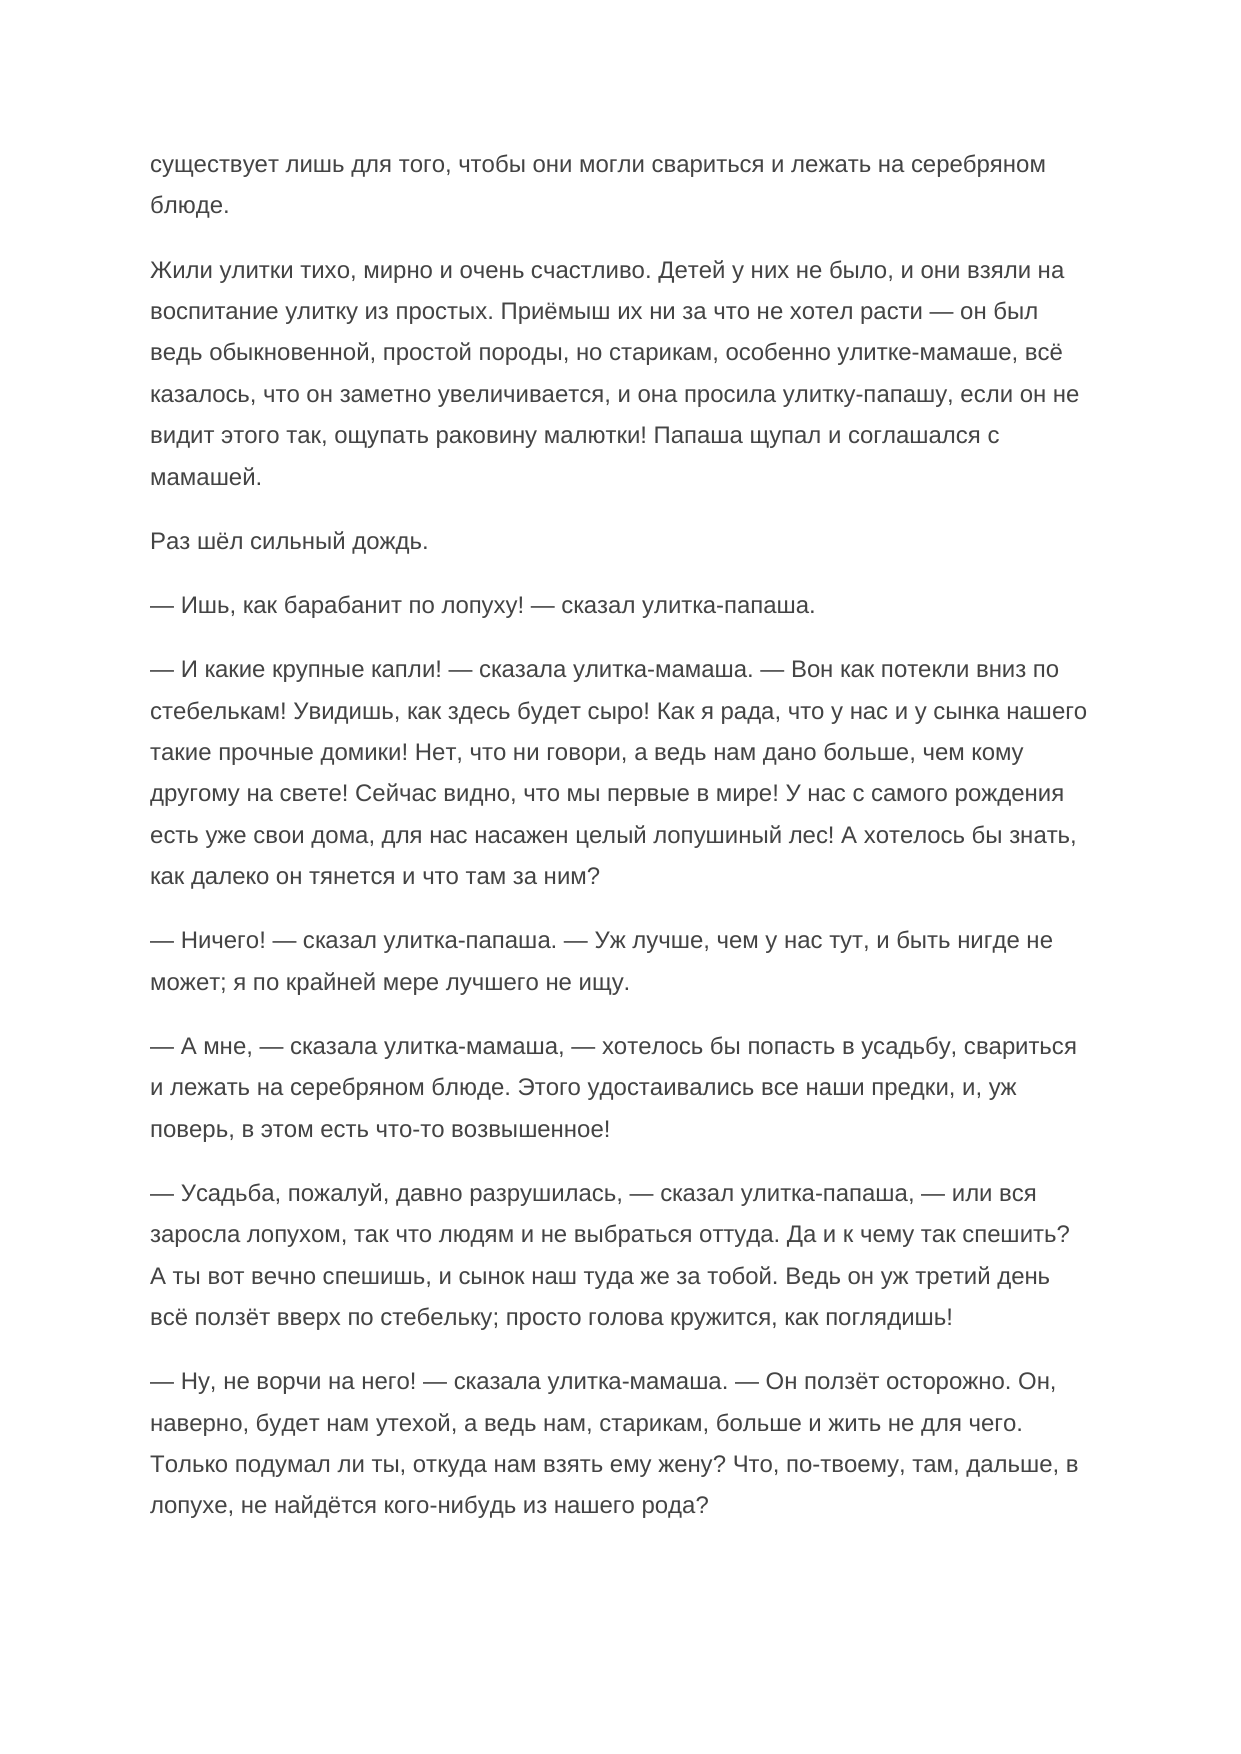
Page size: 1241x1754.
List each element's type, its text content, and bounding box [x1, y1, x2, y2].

text Раз шёл сильный дождь. [150, 527, 1090, 554]
text — Ну, не ворчи на него! — сказала улитка-мамаша. — Он ползёт осторожно. Он, наверно, будет нам утехой, а ведь нам, старикам, больше и жить не для чего. Только подумал ли ты, откуда нам взять ему жену? Что, по-твоему, там, дальше, в лопухе, не найдётся кого-нибудь из нашего рода? [150, 1367, 1090, 1519]
text — Ишь, как барабанит по лопуху! — сказал улитка-папаша. [150, 591, 1090, 618]
text — И какие крупные капли! — сказала улитка-мамаша. — Вон как потекли вниз по стебелькам! Увидишь, как здесь будет сыро! Как я рада, что у нас и у сынка нашего такие прочные домики! Нет, что ни говори, а ведь нам дано больше, чем кому другому на свете! Сейчас видно, что мы первые в мире! У нас с самого рождения есть уже свои дома, для нас насажен целый лопушиный лес! А хотелось бы знать, как далеко он тянется и что там за ним? [150, 655, 1090, 889]
text — А мне, — сказала улитка-мамаша, — хотелось бы попасть в усадьбу, свариться и лежать на серебряном блюде. Этого удостаивались все наши предки, и, уж поверь, в этом есть что-то возвышенное! [150, 1032, 1090, 1142]
text Жили улитки тихо, мирно и очень счастливо. Детей у них не было, и они взяли на воспитание улитку из простых. Приёмыш их ни за что не хотел расти — он был ведь обыкновенной, простой породы, но старикам, особенно улитке-мамаше, всё казалось, что он заметно увеличивается, и она просила улитку-папашу, если он не видит этого так, ощупать раковину малютки! Папаша щупал и соглашался с мамашей. [150, 256, 1090, 490]
text — Усадьба, пожалуй, давно разрушилась, — сказал улитка-папаша, — или вся заросла лопухом, так что людям и не выбраться оттуда. Да и к чему так спешить? А ты вот вечно спешишь, и сынок наш туда же за тобой. Ведь он уж третий день всё ползёт вверх по стебельку; просто голова кружится, как поглядишь! [150, 1179, 1090, 1331]
text — Ничего! — сказал улитка-папаша. — Уж лучше, чем у нас тут, и быть нигде не может; я по крайней мере лучшего не ищу. [150, 926, 1090, 995]
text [150, 150, 1090, 219]
